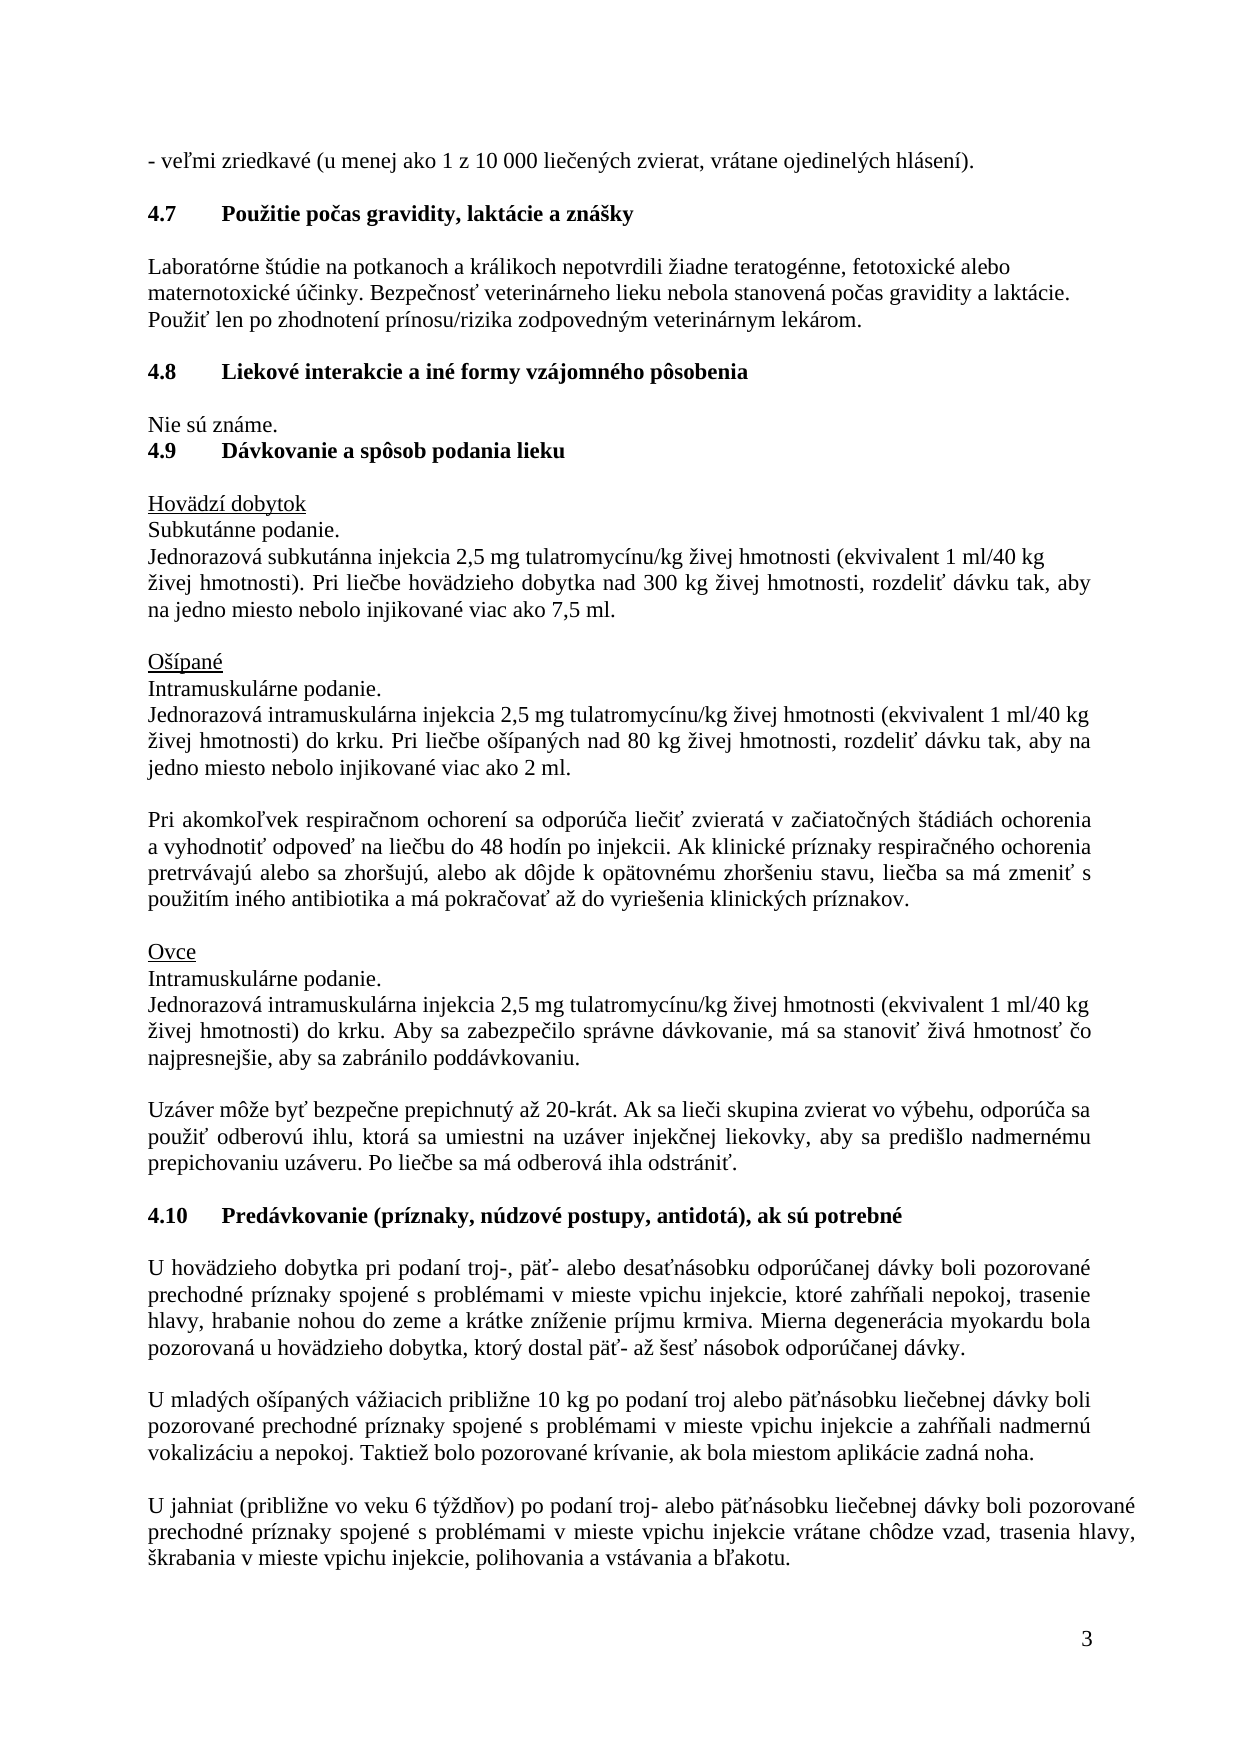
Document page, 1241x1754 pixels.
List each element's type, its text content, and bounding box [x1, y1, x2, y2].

text 4.8 Liekové interakcie a iné formy vzájomného pôsobenia [148, 358, 1093, 385]
text Jednorazová subkutánna injekcia 2,5 mg tulatromycínu/kg živej hmotnosti (ekvivalent 1 ml/40 kg [148, 543, 1093, 569]
text Uzáver môže byť bezpečne prepichnutý až 20-krát. Ak sa lieči skupina zvierat vo výbehu, odporúča sa použiť odberovú ihlu, ktorá sa umiestni na uzáver injekčnej liekovky, aby sa predišlo nadmernému prepichovaniu uzáveru. Po liečbe sa má odberová ihla odstrániť. [148, 1096, 1093, 1175]
text Intramuskulárne podanie. [148, 675, 1093, 701]
text Jednorazová intramuskulárna injekcia 2,5 mg tulatromycínu/kg živej hmotnosti (ekvivalent 1 ml/40 kg [148, 701, 1093, 727]
text U hovädzieho dobytka pri podaní troj-, päť- alebo desaťnásobku odporúčanej dávky boli pozorované prechodné príznaky spojené s problémami v mieste vpichu injekcie, ktoré zahŕňali nepokoj, trasenie hlavy, hrabanie nohou do zeme a krátke zníženie príjmu krmiva. Mierna degenerácia myokardu bola pozorovaná u hovädzieho dobytka, ktorý dostal päť- až šesť násobok odporúčanej dávky. [148, 1254, 1093, 1360]
text U jahniat (približne vo veku 6 týždňov) po podaní troj- alebo päťnásobku liečebnej dávky boli pozorované prechodné príznaky spojené s problémami v mieste vpichu injekcie vrátane chôdze vzad, trasenia hlavy, škrabania v mieste vpichu injekcie, polihovania a vstávania a bľakotu. [148, 1492, 1137, 1571]
text živej hmotnosti). Pri liečbe hovädzieho dobytka nad 300 kg živej hmotnosti, rozdeliť dávku tak, aby na jedno miesto nebolo injikované viac ako 7,5 ml. [148, 569, 1093, 622]
text Nie sú známe. [148, 411, 1093, 437]
text Hovädzí dobytok [148, 490, 1093, 517]
text Jednorazová intramuskulárna injekcia 2,5 mg tulatromycínu/kg živej hmotnosti (ekvivalent 1 ml/40 kg [148, 991, 1093, 1017]
text - veľmi zriedkavé (u menej ako 1 z 10 000 liečených zvierat, vrátane ojedinelých hlásení). [148, 148, 1093, 174]
text Intramuskulárne podanie. [148, 964, 1093, 991]
text Ošípané [148, 648, 1093, 675]
text 4.10 Predávkovanie (príznaky, núdzové postupy, antidotá), ak sú potrebné [148, 1202, 1093, 1228]
text 4.7 Použitie počas gravidity, laktácie a znášky [148, 200, 1093, 227]
text živej hmotnosti) do krku. Pri liečbe ošípaných nad 80 kg živej hmotnosti, rozdeliť dávku tak, aby na jedno miesto nebolo injikované viac ako 2 ml. [148, 727, 1093, 780]
text 4.9 Dávkovanie a spôsob podania lieku [148, 437, 1093, 464]
text Pri akomkoľvek respiračnom ochorení sa odporúča liečiť zvieratá v začiatočných štádiách ochorenia a vyhodnotiť odpoveď na liečbu do 48 hodín po injekcii. Ak klinické príznaky respiračného ochorenia pretrvávajú alebo sa zhoršujú, alebo ak dôjde k opätovnému zhoršeniu stavu, liečba sa má zmeniť s použitím iného antibiotika a má pokračovať až do vyriešenia klinických príznakov. [148, 806, 1093, 912]
text živej hmotnosti) do krku. Aby sa zabezpečilo správne dávkovanie, má sa stanoviť živá hmotnosť čo najpresnejšie, aby sa zabránilo poddávkovaniu. [148, 1017, 1093, 1070]
text Ovce [148, 938, 1093, 964]
text U mladých ošípaných vážiacich približne 10 kg po podaní troj alebo päťnásobku liečebnej dávky boli pozorované prechodné príznaky spojené s problémami v mieste vpichu injekcie a zahŕňali nadmernú vokalizáciu a nepokoj. Taktiež bolo pozorované krívanie, ak bola miestom aplikácie zadná noha. [148, 1386, 1093, 1465]
text Laboratórne štúdie na potkanoch a králikoch nepotvrdili žiadne teratogénne, fetotoxické alebo maternotoxické účinky. Bezpečnosť veterinárneho lieku nebola stanovená počas gravidity a laktácie. Použiť len po zhodnotení prínosu/rizika zodpovedným veterinárnym lekárom. [148, 253, 1093, 332]
text Subkutánne podanie. [148, 517, 1093, 543]
